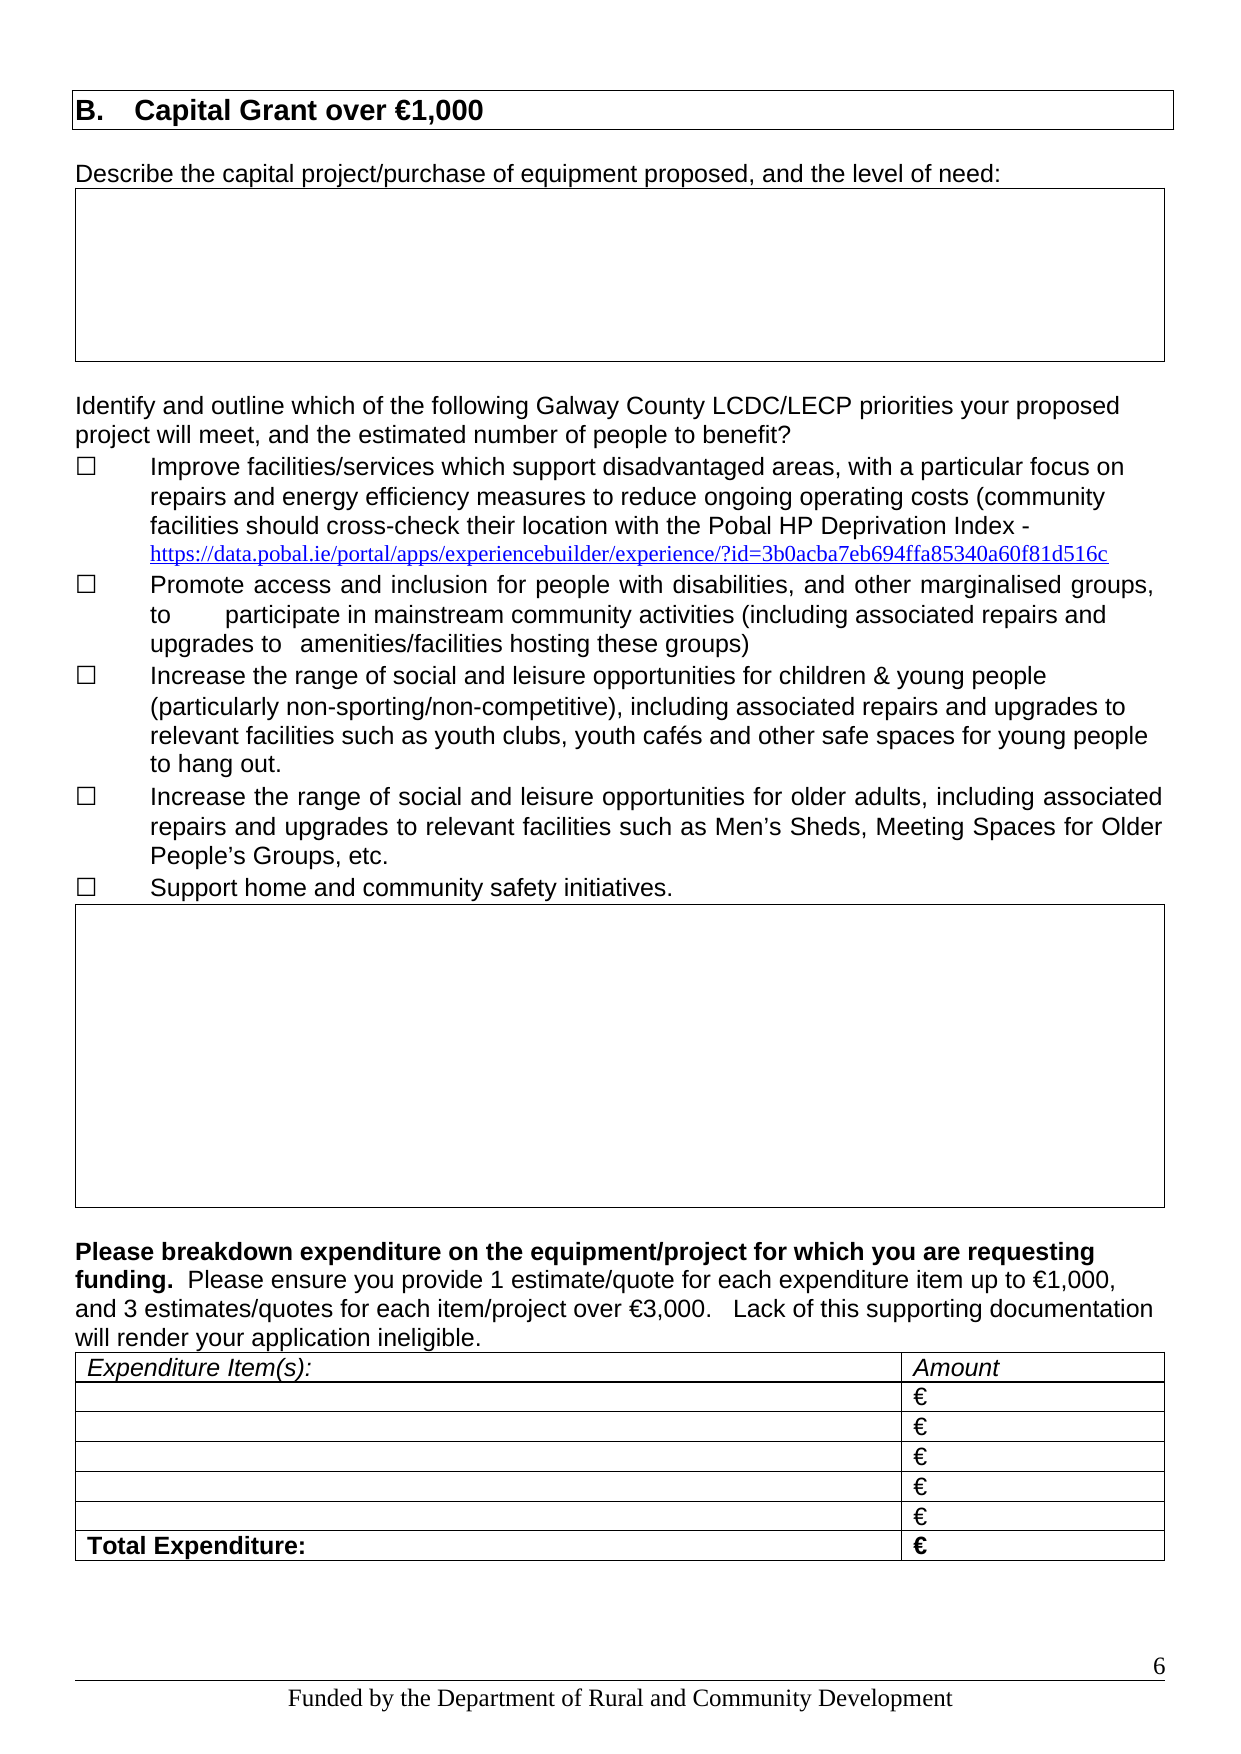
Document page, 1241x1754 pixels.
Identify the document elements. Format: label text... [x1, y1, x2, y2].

text upgrades to amenities/facilities hosting these groups) [75, 629, 1165, 658]
text Increase the range of social and leisure opportunities for older adults, including associated repairs and upgrades to relevant facilities such as Men’s Sheds, Meeting Spaces for Older People’s Groups, etc. [75, 778, 1165, 870]
table_cell € [902, 1442, 1164, 1471]
table_cell € [902, 1531, 1164, 1560]
table_header [76, 905, 1164, 1207]
table_cell [76, 1472, 901, 1501]
table_cell [76, 1383, 901, 1411]
table_cell Total Expenditure: [76, 1531, 901, 1560]
table_cell € [902, 1383, 1164, 1411]
text Describe the capital project/purchase of equipment proposed, and the level of need: [75, 159, 1165, 187]
text Improve facilities/services which support disadvantaged areas, with a particular focus on repairs and energy efficiency measures to reduce ongoing operating costs (community facilities should cross-check their location with the Pobal HP Deprivation Index - https://data.pobal.ie/portal/apps/experiencebuilder/experience/?id=3b0acba7eb694ffa85340a60f81d516c [75, 448, 1165, 566]
table_cell [76, 1502, 901, 1530]
table_header Amount [902, 1353, 1164, 1381]
table_cell [76, 1442, 901, 1471]
text Promote access and inclusion for people with disabilities, and other marginalised groups, to participate in mainstream community activities (including associated repairs and [75, 566, 1165, 629]
table_cell € [902, 1502, 1164, 1530]
table_cell [76, 1412, 901, 1441]
table_header [76, 189, 1164, 361]
table_cell € [902, 1412, 1164, 1441]
text Please breakdown expenditure on the equipment/project for which you are requesting funding. Please ensure you provide 1 estimate/quote for each expenditure item up to €1,000, and 3 estimates/quotes for each item/project over €3,000. Lack of this supporting documentation will render your application ineligible. [75, 1237, 1165, 1352]
text Increase the range of social and leisure opportunities for children & young people (particularly non-sporting/non-competitive), including associated repairs and upgrades to relevant facilities such as youth clubs, youth cafés and other safe spaces for young people to hang out. [75, 658, 1165, 778]
table_cell € [902, 1472, 1164, 1501]
table_header Expenditure Item(s): [76, 1353, 901, 1381]
list Capital Grant over €1,000 [73, 91, 1173, 129]
text Support home and community safety initiatives. [75, 870, 1165, 904]
text Identify and outline which of the following Galway County LCDC/LECP priorities your proposed project will meet, and the estimated number of people to benefit? [75, 391, 1165, 448]
